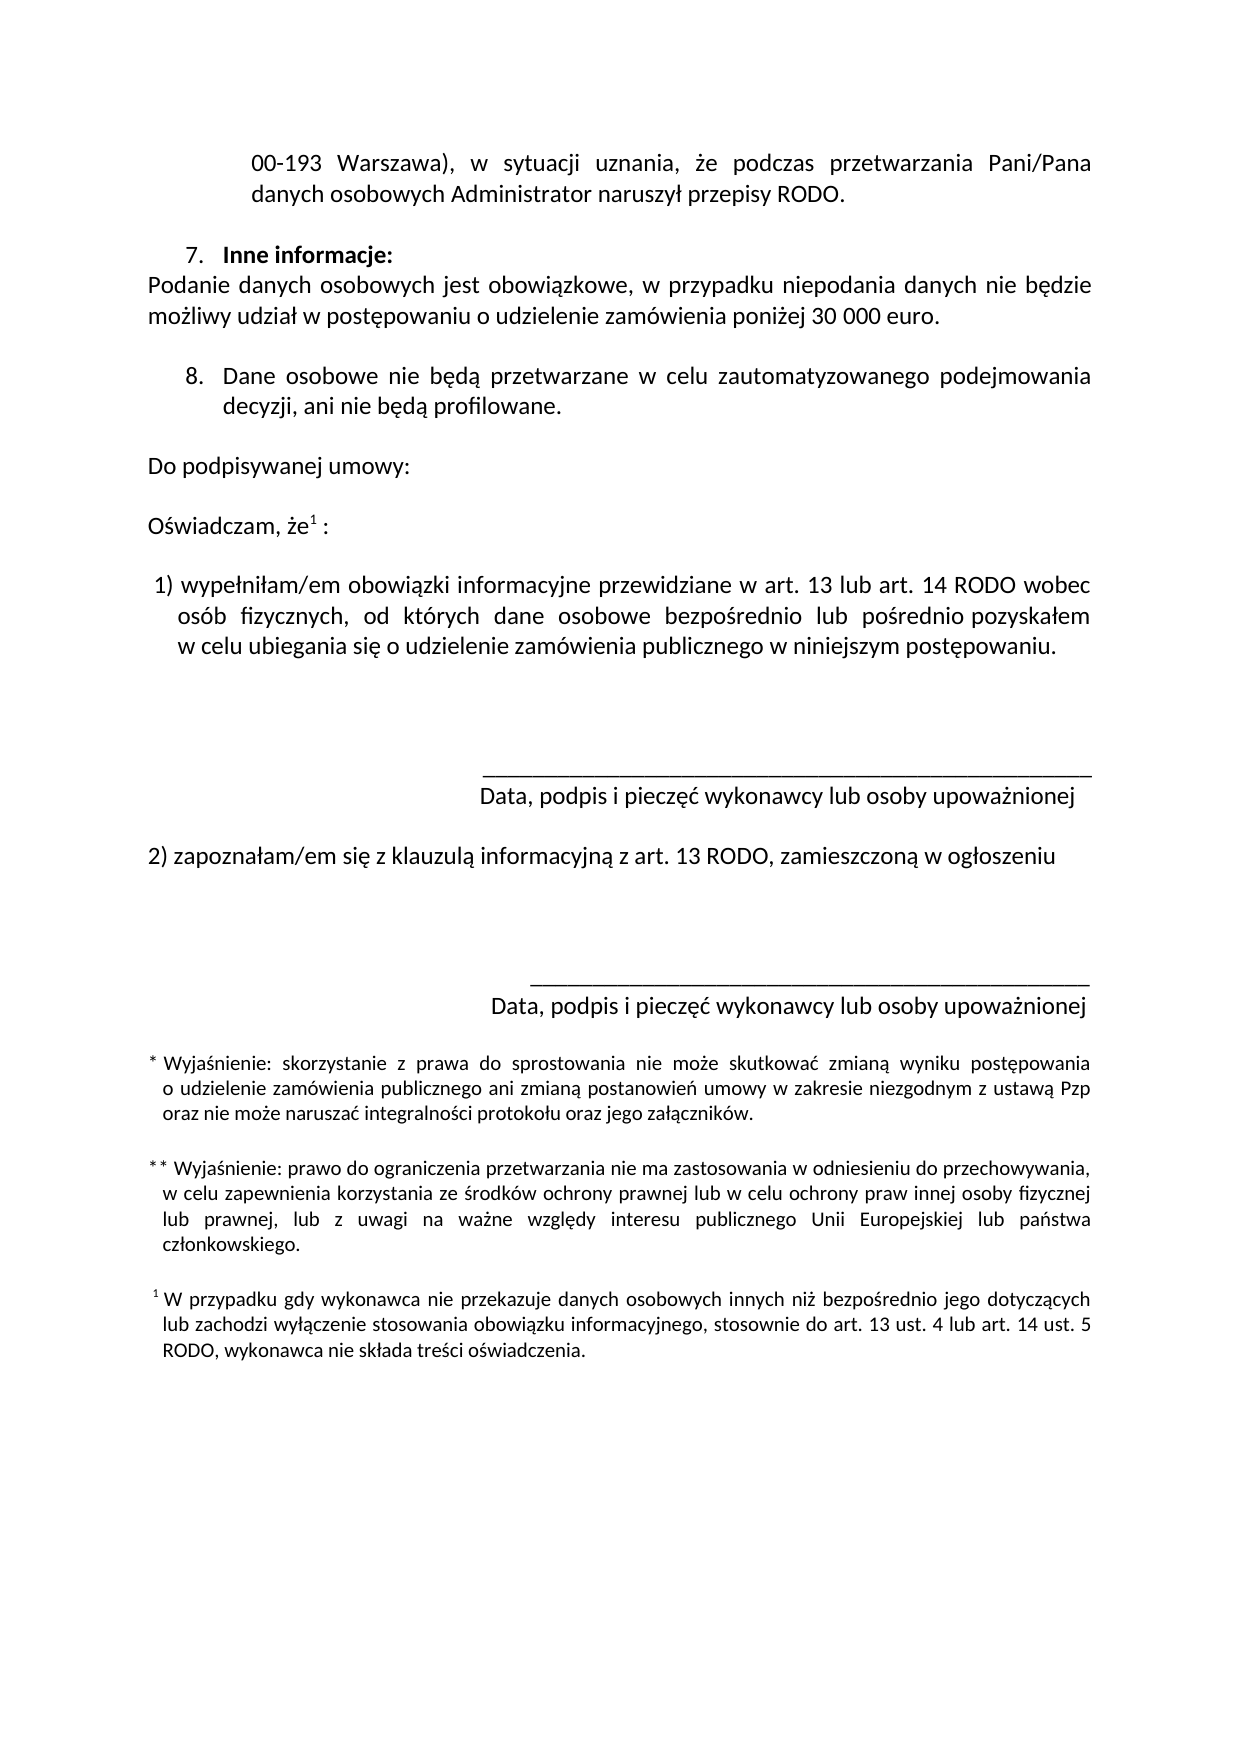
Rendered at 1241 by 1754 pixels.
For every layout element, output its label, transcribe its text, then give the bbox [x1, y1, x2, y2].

text Podanie danych osobowych jest obowiązkowe, w przypadku niepodania danych nie będzie możliwy udział w postępowaniu o udzielenie zamówienia poniżej 30 000 euro. [148, 270, 1093, 331]
text Oświadczam, że1 : [148, 510, 1093, 540]
text ** Wyjaśnienie: prawo do ograniczenia przetwarzania nie ma zastosowania w odniesieniu do przechowywania, w celu zapewnienia korzystania ze środków ochrony prawnej lub w celu ochrony praw innej osoby fizycznej lub prawnej, lub z uwagi na ważne względy interesu publicznego Unii Europejskiej lub państwa członkowskiego. [148, 1155, 1093, 1257]
text * Wyjaśnienie: skorzystanie z prawa do sprostowania nie może skutkować zmianą wyniku postępowania o udzielenie zamówienia publicznego ani zmianą postanowień umowy w zakresie niezgodnym z ustawą Pzp oraz nie może naruszać integralności protokołu oraz jego załączników. [148, 1050, 1093, 1126]
text 1 W przypadku gdy wykonawca nie przekazuje danych osobowych innych niż bezpośrednio jego dotyczących lub zachodzi wyłączenie stosowania obowiązku informacyjnego, stosownie do art. 13 ust. 4 lub art. 14 ust. 5 RODO, wykonawca nie składa treści oświadczenia. [148, 1286, 1093, 1362]
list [221, 148, 1093, 209]
text Data, podpis i pieczęć wykonawcy lub osoby upoważnionej [148, 990, 1093, 1021]
text Data, podpis i pieczęć wykonawcy lub osoby upoważnionej [148, 780, 1093, 811]
text _________________________________________________ [148, 750, 1093, 780]
text 2) zapoznałam/em się z klauzulą informacyjną z art. 13 RODO, zamieszczoną w ogłoszeniu [148, 840, 1093, 871]
text _____________________________________________ [148, 959, 1093, 990]
list Dane osobowe nie będą przetwarzane w celu zautomatyzowanego podejmowania decyzji, ani nie będą profilowane. [185, 360, 1093, 421]
text 1) wypełniłam/em obowiązki informacyjne przewidziane w art. 13 lub art. 14 RODO wobec osób fizycznych, od których dane osobowe bezpośrednio lub pośrednio pozyskałem w celu ubiegania się o udzielenie zamówienia publicznego w niniejszym postępowaniu. [148, 569, 1093, 661]
list Inne informacje: [185, 239, 1093, 270]
text Do podpisywanej umowy: [148, 450, 1093, 481]
